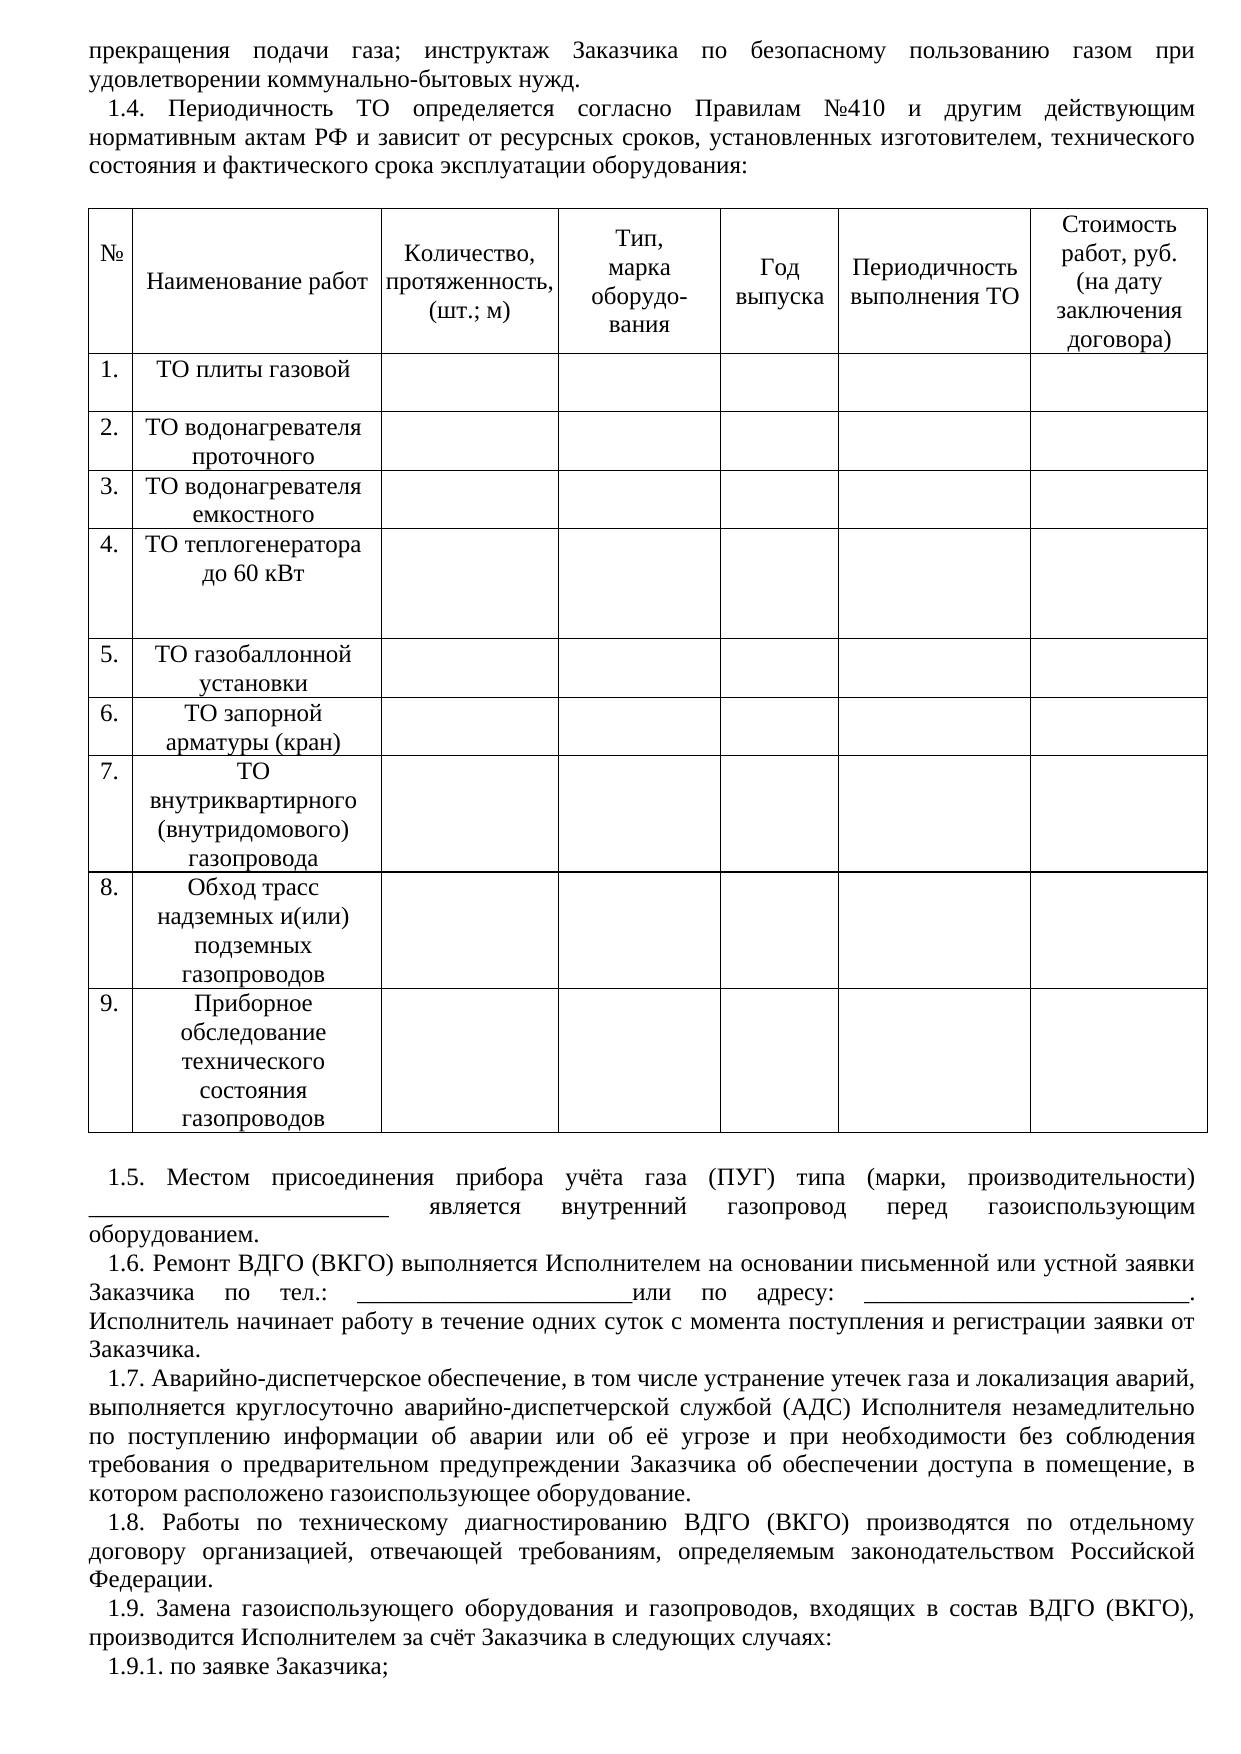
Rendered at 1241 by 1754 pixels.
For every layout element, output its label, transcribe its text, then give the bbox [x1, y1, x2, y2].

table_cell [89, 873, 132, 987]
table_cell [559, 989, 720, 1132]
table_cell ТО водонагревателя емкостного [133, 471, 381, 528]
table_cell [1031, 873, 1207, 987]
text 1.7. Аварийно-диспетчерское обеспечение, в том числе устранение утечек газа и локализация аварий, выполняется круглосуточно аварийно-диспетчерской службой (АДС) Исполнителя незамедлительно по поступлению информации об аварии или об её угрозе и при необходимости без соблюдения требования о предварительном предупреждении Заказчика об обеспечении доступа в помещение, в котором расположено газоиспользующее оборудование. [89, 1363, 1196, 1507]
text 1.6. Ремонт ВДГО (ВКГО) выполняется Исполнителем на основании письменной или устной заявки Заказчика по тел.: ______________________или по адресу: __________________________. Исполнитель начинает работу в течение одних суток с момента поступления и регистрации заявки от Заказчика. [89, 1248, 1196, 1363]
table_cell [839, 354, 1030, 411]
table_cell [382, 639, 558, 697]
table_cell ТО плиты газовой [133, 354, 381, 411]
table_cell [839, 529, 1030, 638]
table_cell [1031, 698, 1207, 755]
table_cell [839, 698, 1030, 755]
table_header Тип, марка оборудо-вания [559, 209, 720, 353]
table_cell [839, 639, 1030, 697]
table_cell [721, 529, 838, 638]
table_cell [382, 756, 558, 871]
text 1.9. Замена газоиспользующего оборудования и газопроводов, входящих в состав ВДГО (ВКГО), производится Исполнителем за счёт Заказчика в следующих случаях: [89, 1593, 1196, 1651]
table_cell [89, 471, 132, 528]
text 1.9.1. по заявке Заказчика; [89, 1651, 1196, 1679]
table_cell [721, 639, 838, 697]
table_header Количество, протяженность, (шт.; м) [382, 209, 558, 353]
table_cell ТО водонагревателя проточного [133, 412, 381, 470]
table_cell [89, 989, 132, 1132]
table_cell [721, 756, 838, 871]
table_header № [89, 209, 132, 353]
table_cell [721, 412, 838, 470]
table_cell [721, 873, 838, 987]
table_cell [89, 412, 132, 470]
table_cell [382, 989, 558, 1132]
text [89, 35, 1196, 93]
table_cell [721, 354, 838, 411]
table_cell [839, 989, 1030, 1132]
table_cell [559, 698, 720, 755]
table_cell [382, 412, 558, 470]
table_cell [89, 354, 132, 411]
table_cell [89, 529, 132, 638]
table_cell [89, 698, 132, 755]
table_cell [382, 354, 558, 411]
table_cell ТО газобаллонной установки [133, 639, 381, 697]
table_cell [839, 412, 1030, 470]
table_cell ТО внутриквартирного (внутридомового) газопровода [133, 756, 381, 871]
table_cell [559, 639, 720, 697]
table_cell [559, 529, 720, 638]
table_cell [89, 639, 132, 697]
table_cell [382, 698, 558, 755]
table_cell Обход трасс надземных и(или) подземных газопроводов [133, 873, 381, 987]
text 1.5. Местом присоединения прибора учёта газа (ПУГ) типа (марки, производительности) ________________________ является внутренний газопровод перед газоиспользующим оборудованием. [89, 1162, 1196, 1248]
table_cell [1031, 989, 1207, 1132]
table_cell ТО теплогенератора до 60 кВт [133, 529, 381, 638]
table_cell [89, 756, 132, 871]
table_cell ТО запорной арматуры (кран) [133, 698, 381, 755]
table_cell [382, 873, 558, 987]
table_header Год выпуска [721, 209, 838, 353]
table_cell [559, 873, 720, 987]
table_cell [1031, 354, 1207, 411]
table_cell [382, 529, 558, 638]
table_cell [1031, 412, 1207, 470]
table_header Стоимость работ, руб. (на дату заключения договора) [1031, 209, 1207, 353]
table_cell [382, 471, 558, 528]
table_header Наименование работ [133, 209, 381, 353]
table_cell [839, 873, 1030, 987]
table_cell [1031, 471, 1207, 528]
table_cell [839, 471, 1030, 528]
table_cell [559, 354, 720, 411]
table_cell [721, 698, 838, 755]
table_cell [839, 756, 1030, 871]
table_cell Приборное обследование технического состояния газопроводов [133, 989, 381, 1132]
text 1.4. Периодичность ТО определяется согласно Правилам №410 и другим действующим нормативным актам РФ и зависит от ресурсных сроков, установленных изготовителем, технического состояния и фактического срока эксплуатации оборудования: [89, 93, 1196, 179]
text 1.8. Работы по техническому диагностированию ВДГО (ВКГО) производятся по отдельному договору организацией, отвечающей требованиям, определяемым законодательством Российской Федерации. [89, 1507, 1196, 1593]
table_cell [721, 989, 838, 1132]
table_cell [559, 412, 720, 470]
table_header Периодичность выполнения ТО [839, 209, 1030, 353]
table_cell [559, 756, 720, 871]
table_cell [721, 471, 838, 528]
table_cell [1031, 529, 1207, 638]
table_cell [559, 471, 720, 528]
table_cell [1031, 639, 1207, 697]
table_cell [1031, 756, 1207, 871]
